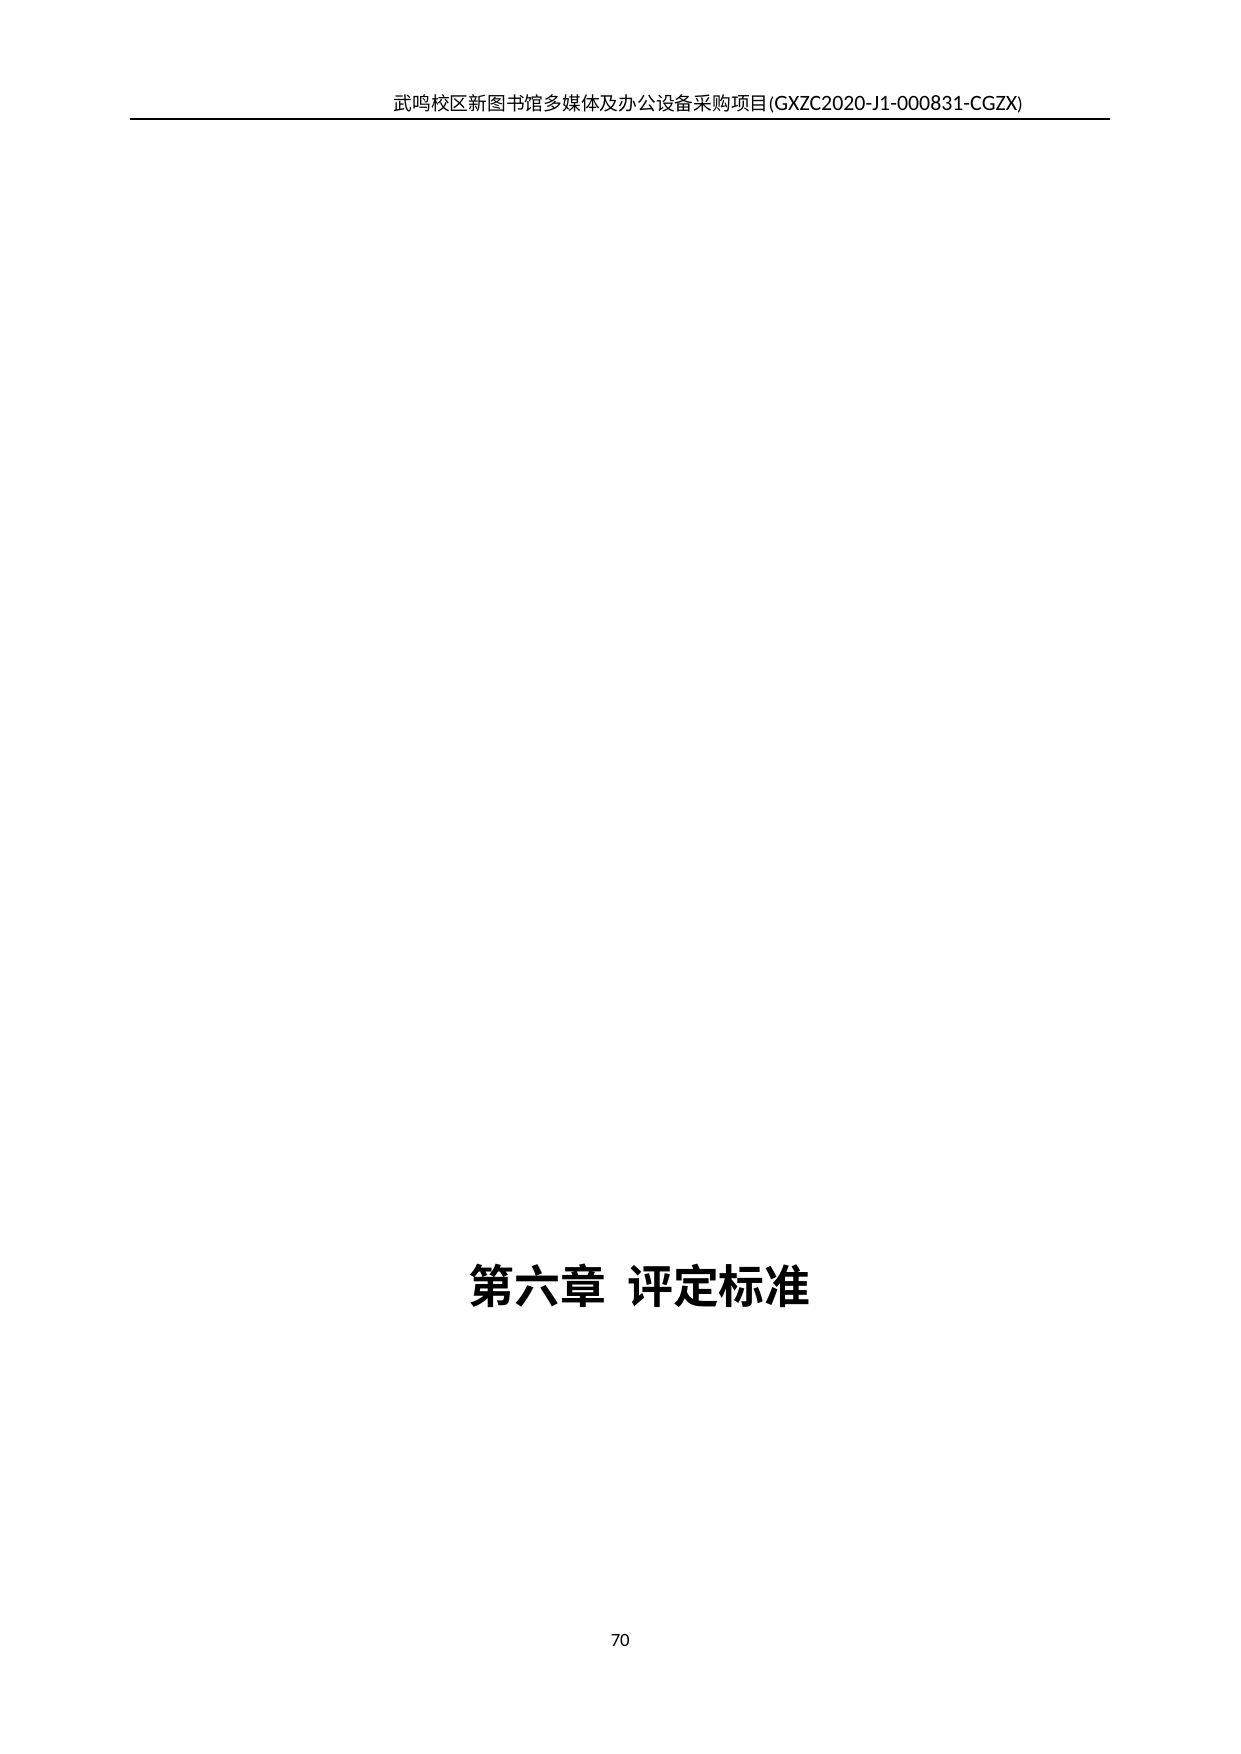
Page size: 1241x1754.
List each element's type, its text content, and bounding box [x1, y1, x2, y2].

text 第六章 评定标准 [130, 1251, 1110, 1317]
